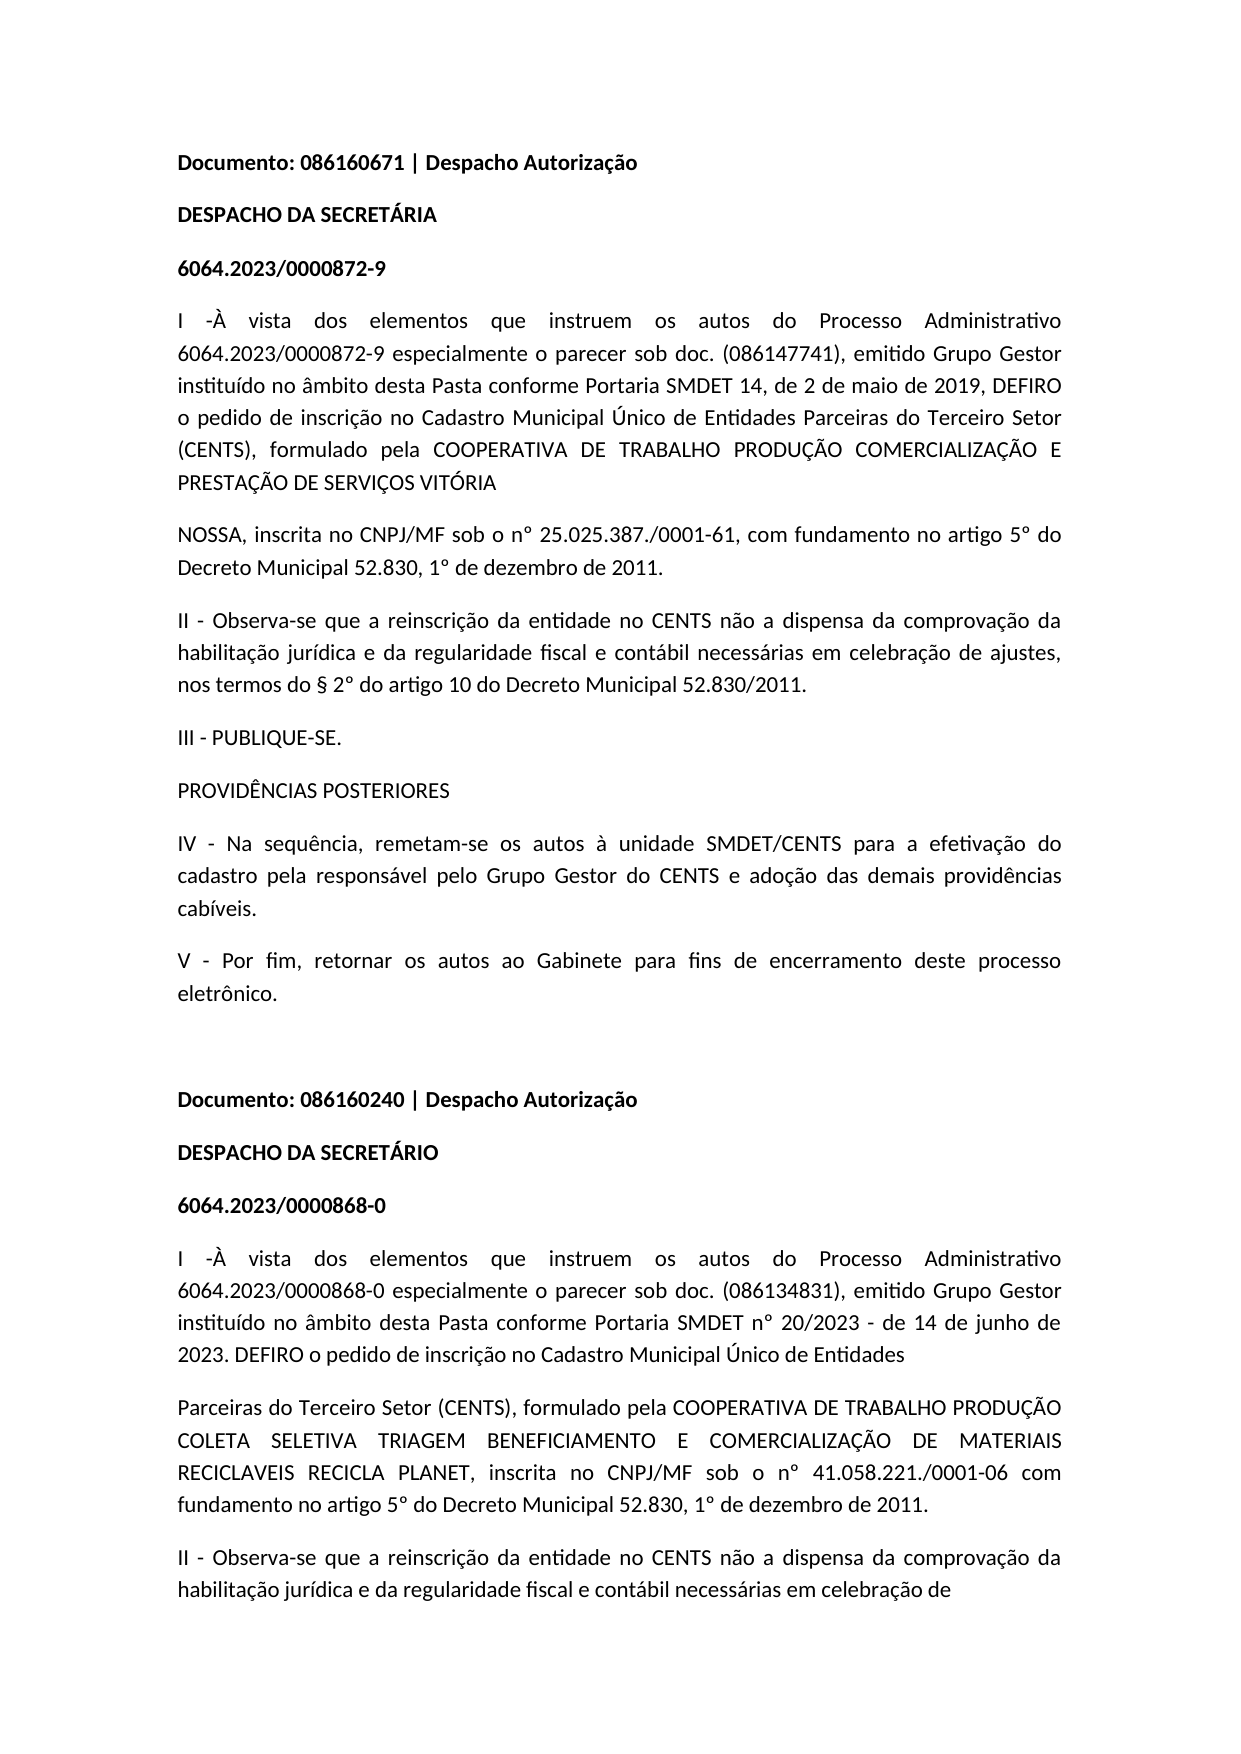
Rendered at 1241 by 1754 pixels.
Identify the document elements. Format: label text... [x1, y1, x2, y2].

text IV - Na sequência, remetam-se os autos à unidade SMDET/CENTS para a efetivação do cadastro pela responsável pelo Grupo Gestor do CENTS e adoção das demais providências cabíveis. [177, 829, 1063, 922]
text Documento: 086160671 | Despacho Autorização [177, 148, 1063, 176]
text Documento: 086160240 | Despacho Autorização [177, 1085, 1063, 1113]
text I -À vista dos elementos que instruem os autos do Processo Administrativo 6064.2023/0000868-0 especialmente o parecer sob doc. (086134831), emitido Grupo Gestor instituído no âmbito desta Pasta conforme Portaria SMDET nº 20/2023 - de 14 de junho de 2023. DEFIRO o pedido de inscrição no Cadastro Municipal Único de Entidades [177, 1244, 1063, 1368]
text 6064.2023/0000868-0 [177, 1191, 1063, 1219]
text I -À vista dos elementos que instruem os autos do Processo Administrativo 6064.2023/0000872-9 especialmente o parecer sob doc. (086147741), emitido Grupo Gestor instituído no âmbito desta Pasta conforme Portaria SMDET 14, de 2 de maio de 2019, DEFIRO o pedido de inscrição no Cadastro Municipal Único de Entidades Parceiras do Terceiro Setor (CENTS), formulado pela COOPERATIVA DE TRABALHO PRODUÇÃO COMERCIALIZAÇÃO E PRESTAÇÃO DE SERVIÇOS VITÓRIA [177, 307, 1063, 496]
text II - Observa-se que a reinscrição da entidade no CENTS não a dispensa da comprovação da habilitação jurídica e da regularidade fiscal e contábil necessárias em celebração de ajustes, nos termos do § 2º do artigo 10 do Decreto Municipal 52.830/2011. [177, 606, 1063, 698]
text DESPACHO DA SECRETÁRIA [177, 201, 1063, 229]
text NOSSA, inscrita no CNPJ/MF sob o nº 25.025.387./0001-61, com fundamento no artigo 5º do Decreto Municipal 52.830, 1º de dezembro de 2011. [177, 521, 1063, 581]
text 6064.2023/0000872-9 [177, 254, 1063, 282]
text III - PUBLIQUE-SE. [177, 723, 1063, 751]
text II - Observa-se que a reinscrição da entidade no CENTS não a dispensa da comprovação da habilitação jurídica e da regularidade fiscal e contábil necessárias em celebração de [177, 1543, 1063, 1603]
text V - Por fim, retornar os autos ao Gabinete para fins de encerramento deste processo eletrônico. [177, 947, 1063, 1007]
text DESPACHO DA SECRETÁRIO [177, 1138, 1063, 1166]
text PROVIDÊNCIAS POSTERIORES [177, 776, 1063, 804]
text Parceiras do Terceiro Setor (CENTS), formulado pela COOPERATIVA DE TRABALHO PRODUÇÃO COLETA SELETIVA TRIAGEM BENEFICIAMENTO E COMERCIALIZAÇÃO DE MATERIAIS RECICLAVEIS RECICLA PLANET, inscrita no CNPJ/MF sob o nº 41.058.221./0001-06 com fundamento no artigo 5º do Decreto Municipal 52.830, 1º de dezembro de 2011. [177, 1393, 1063, 1518]
